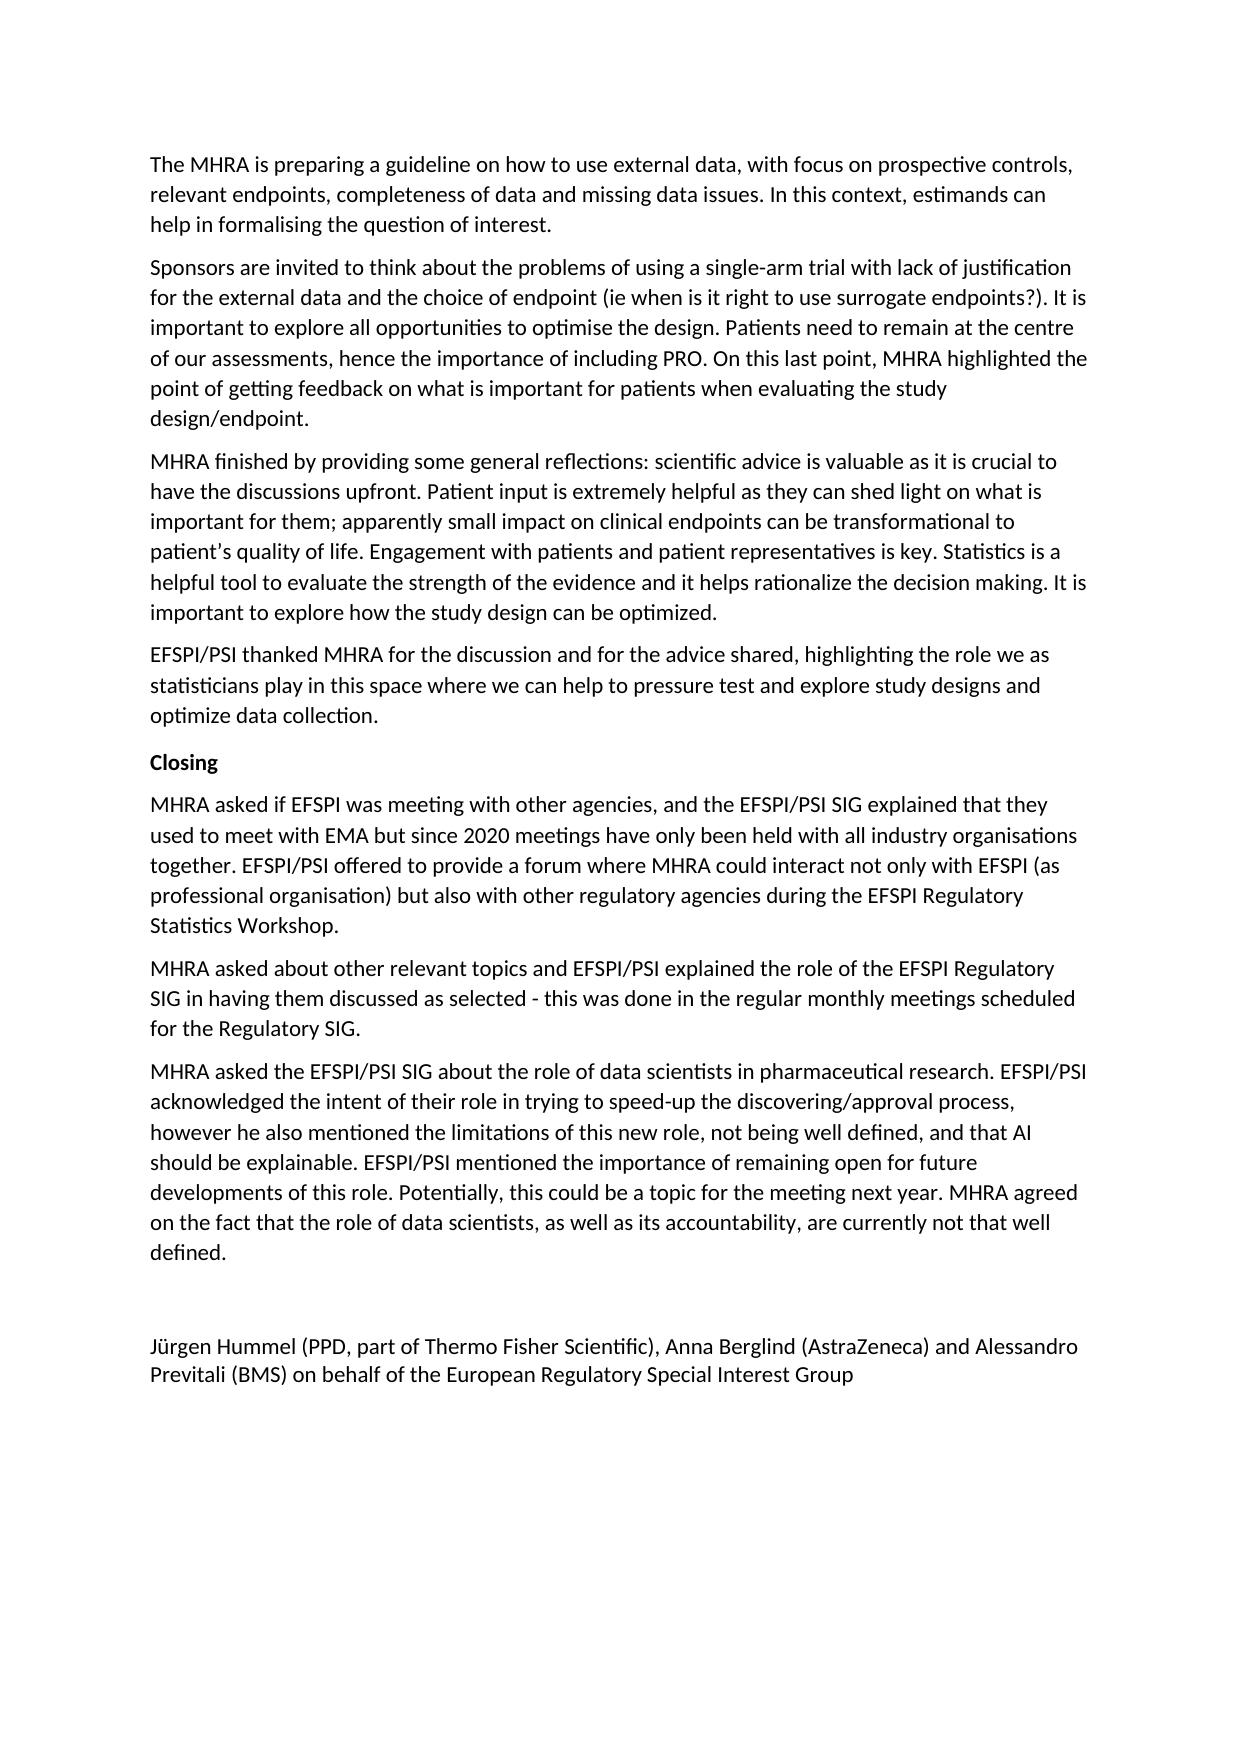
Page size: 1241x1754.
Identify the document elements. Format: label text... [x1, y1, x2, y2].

text Closing [150, 748, 1090, 776]
text MHRA finished by providing some general reflections: scientific advice is valuable as it is crucial to have the discussions upfront. Patient input is extremely helpful as they can shed light on what is important for them; apparently small impact on clinical endpoints can be transformational to patient’s quality of life. Engagement with patients and patient representatives is key. Statistics is a helpful tool to evaluate the strength of the evidence and it helps rationalize the decision making. It is important to explore how the study design can be optimized. [150, 447, 1090, 626]
text MHRA asked about other relevant topics and EFSPI/PSI explained the role of the EFSPI Regulatory SIG in having them discussed as selected - this was done in the regular monthly meetings scheduled for the Regulatory SIG. [150, 954, 1090, 1043]
text Jürgen Hummel (PPD, part of Thermo Fisher Scientific), Anna Berglind (AstraZeneca) and Alessandro Previtali (BMS) on behalf of the European Regulatory Special Interest Group [150, 1332, 1090, 1388]
text EFSPI/PSI thanked MHRA for the discussion and for the advice shared, highlighting the role we as statisticians play in this space where we can help to pressure test and explore study designs and optimize data collection. [150, 641, 1090, 729]
text The MHRA is preparing a guideline on how to use external data, with focus on prospective controls, relevant endpoints, completeness of data and missing data issues. In this context, estimands can help in formalising the question of interest. [150, 150, 1090, 238]
text MHRA asked the EFSPI/PSI SIG about the role of data scientists in pharmaceutical research. EFSPI/PSI acknowledged the intent of their role in trying to speed-up the discovering/approval process, however he also mentioned the limitations of this new role, not being well defined, and that AI should be explainable. EFSPI/PSI mentioned the importance of remaining open for future developments of this role. Potentially, this could be a topic for the meeting next year. MHRA agreed on the fact that the role of data scientists, as well as its accountability, are currently not that well defined. [150, 1057, 1090, 1267]
text MHRA asked if EFSPI was meeting with other agencies, and the EFSPI/PSI SIG explained that they used to meet with EMA but since 2020 meetings have only been held with all industry organisations together. EFSPI/PSI offered to provide a forum where MHRA could interact not only with EFSPI (as professional organisation) but also with other regulatory agencies during the EFSPI Regulatory Statistics Workshop. [150, 791, 1090, 939]
text Sponsors are invited to think about the problems of using a single-arm trial with lack of justification for the external data and the choice of endpoint (ie when is it right to use surrogate endpoints?). It is important to explore all opportunities to optimise the design. Patients need to remain at the centre of our assessments, hence the importance of including PRO. On this last point, MHRA highlighted the point of getting feedback on what is important for patients when evaluating the study design/endpoint. [150, 253, 1090, 432]
